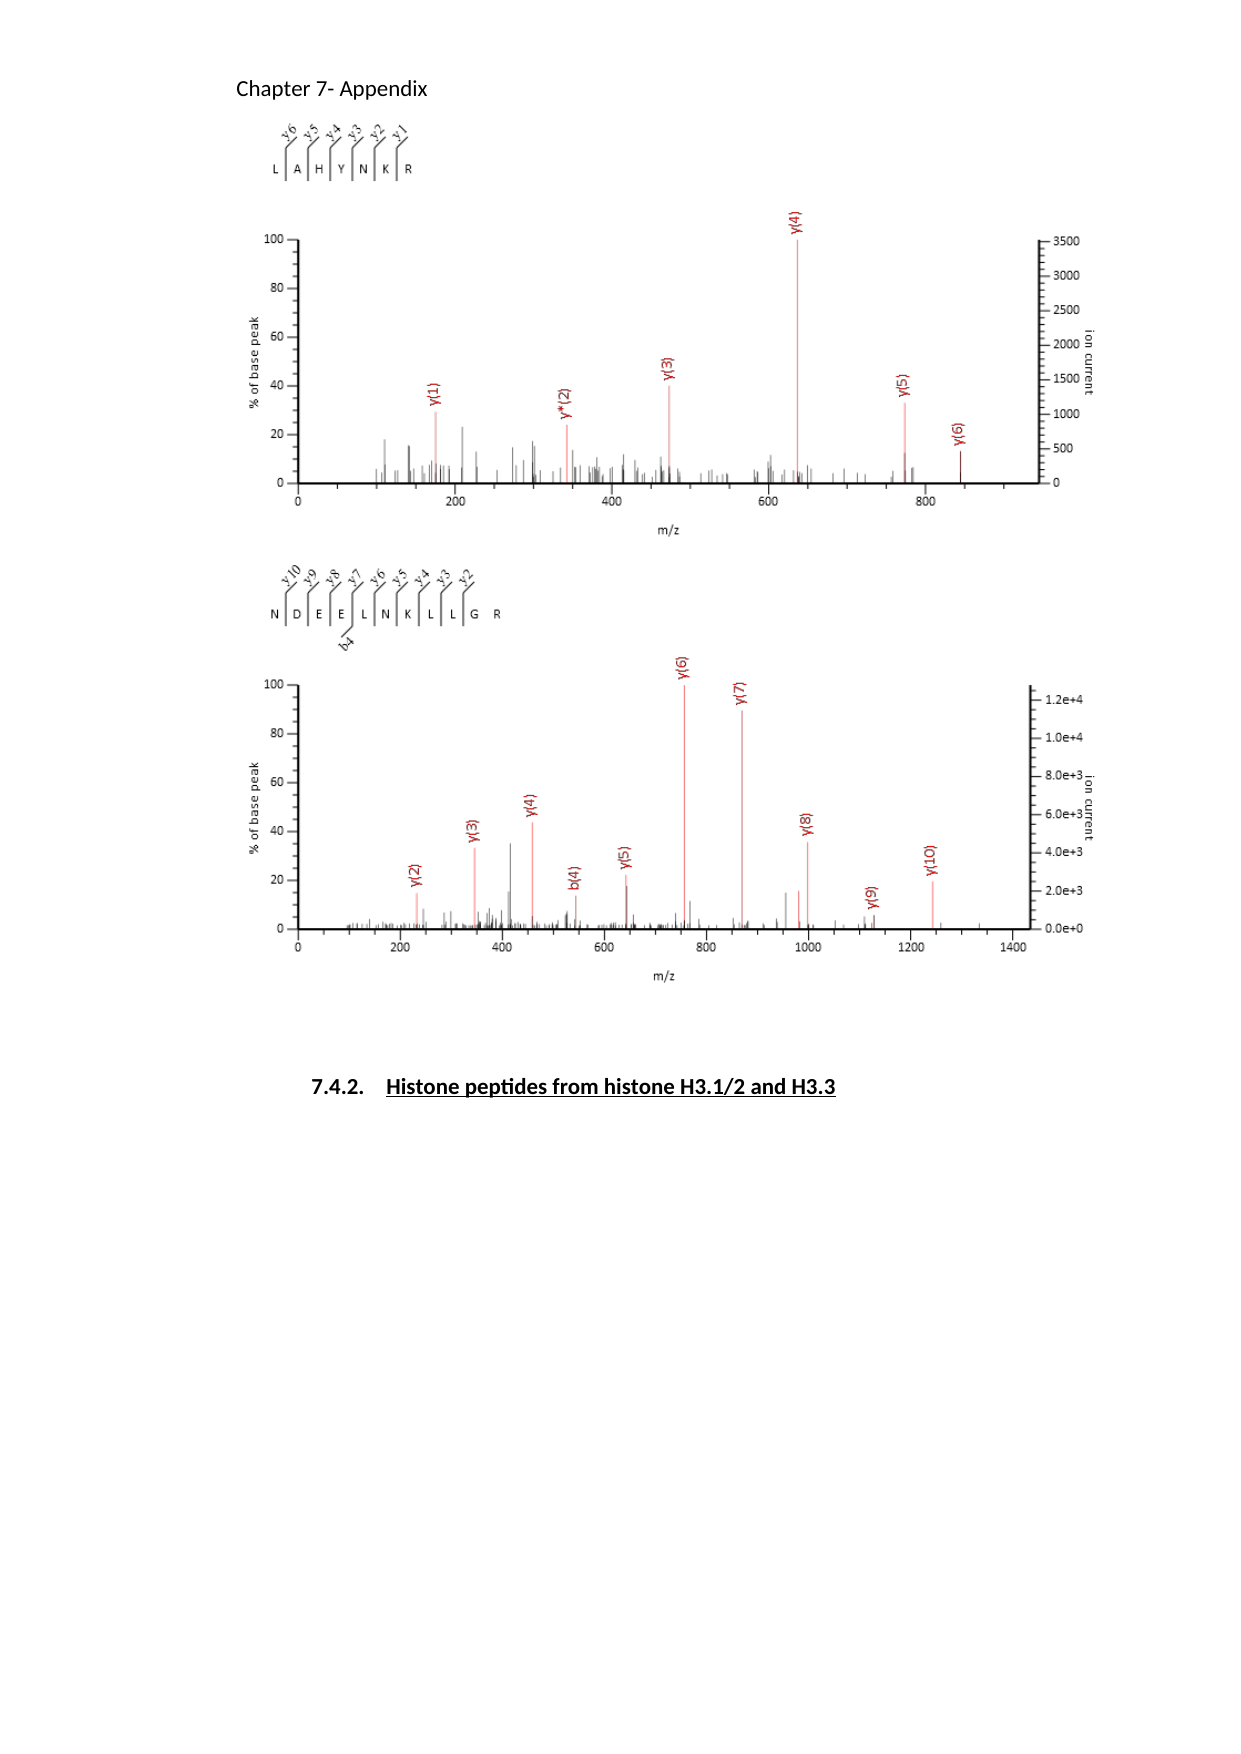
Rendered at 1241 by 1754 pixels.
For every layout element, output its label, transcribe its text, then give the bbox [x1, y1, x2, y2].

picture [236, 563, 1123, 1007]
picture [236, 118, 1123, 561]
list Histone peptides from histone H3.1/2 and H3.3 [311, 1072, 1122, 1100]
